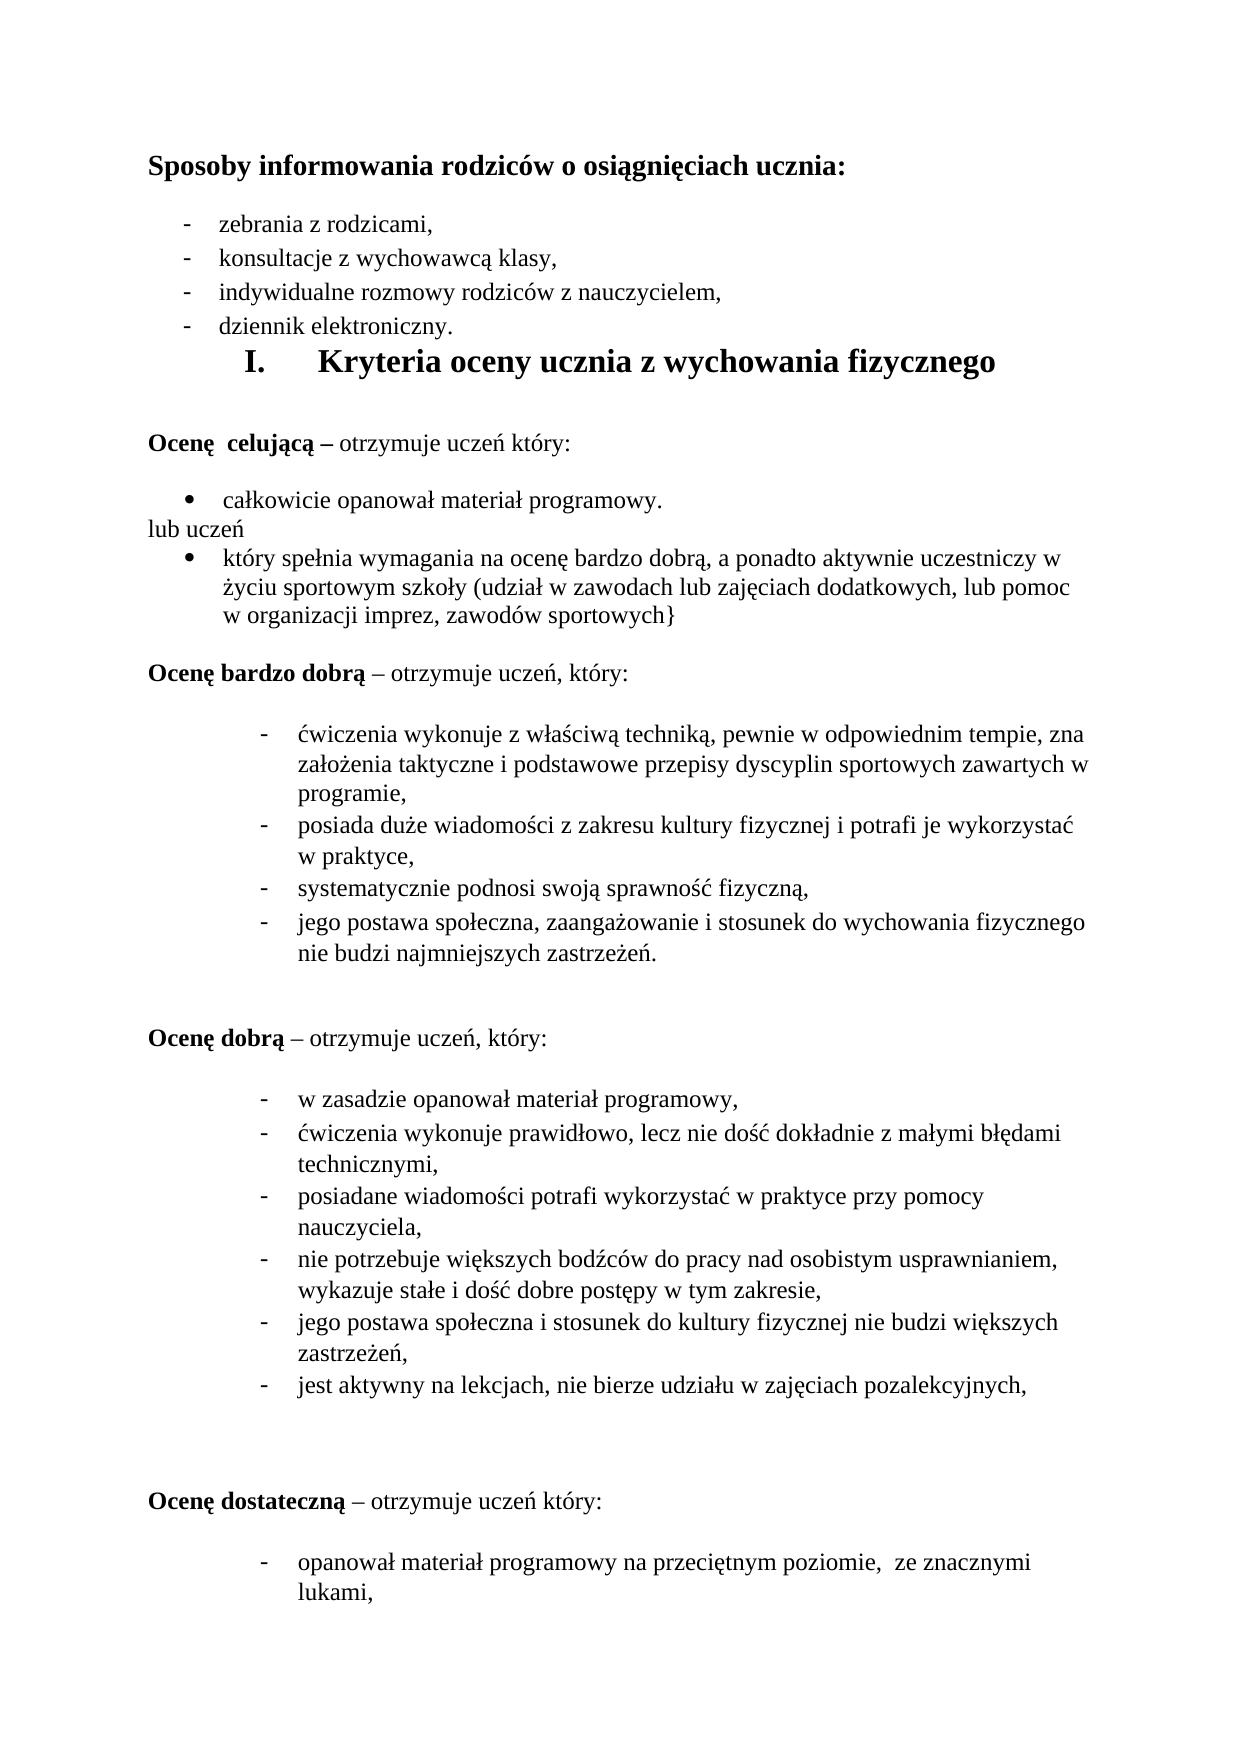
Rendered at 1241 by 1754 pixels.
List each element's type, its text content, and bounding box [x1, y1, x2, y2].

subtitle Ocenę celującą – otrzymuje uczeń który: [148, 428, 1093, 457]
list jest aktywny na lekcjach, nie bierze udziału w zajęciach pozalekcyjnych, [260, 1366, 1093, 1400]
list posiada duże wiadomości z zakresu kultury fizycznej i potrafi je wykorzystać w praktyce, [260, 807, 1093, 870]
list jego postawa społeczna, zaangażowanie i stosunek do wychowania fizycznego nie budzi najmniejszych zastrzeżeń. [260, 904, 1093, 967]
list konsultacje z wychowawcą klasy, [183, 239, 1093, 273]
list ćwiczenia wykonuje prawidłowo, lecz nie dość dokładnie z małymi błędami technicznymi, [260, 1115, 1093, 1178]
list w zasadzie opanował materiał programowy, [260, 1081, 1093, 1115]
list dziennik elektroniczny. [183, 307, 1093, 341]
list ćwiczenia wykonuje z właściwą techniką, pewnie w odpowiednim tempie, zna założenia taktyczne i podstawowe przepisy dyscyplin sportowych zawartych w programie, [260, 715, 1093, 807]
text Ocenę dostateczną – otrzymuje uczeń który: [148, 1486, 1093, 1514]
list który spełnia wymagania na ocenę bardzo dobrą, a ponadto aktywnie uczestniczy w życiu sportowym szkoły (udział w zawodach lub zajęciach dodatkowych, lub pomoc w organizacji imprez, zawodów sportowych} [185, 543, 1093, 629]
text Ocenę dobrą – otrzymuje uczeń, który: [148, 1023, 1093, 1052]
list posiadane wiadomości potrafi wykorzystać w praktyce przy pomocy nauczyciela, [260, 1178, 1093, 1241]
list opanował materiał programowy na przeciętnym poziomie, ze znacznymi lukami, [260, 1543, 1093, 1606]
list nie potrzebuje większych bodźców do pracy nad osobistym usprawnianiem, wykazuje stałe i dość dobre postępy w tym zakresie, [260, 1241, 1093, 1303]
list jego postawa społeczna i stosunek do kultury fizycznej nie budzi większych zastrzeżeń, [260, 1303, 1093, 1366]
text Ocenę bardzo dobrą – otrzymuje uczeń, który: [148, 658, 1093, 687]
subtitle I. Kryteria oceny ucznia z wychowania fizycznego [148, 341, 1093, 380]
list całkowicie opanował materiał programowy. [185, 485, 1093, 514]
subtitle Sposoby informowania rodziców o osiągnięciach ucznia: [148, 148, 1093, 181]
list indywidualne rozmowy rodziców z nauczycielem, [183, 273, 1093, 307]
list zebrania z rodzicami, [183, 205, 1093, 239]
text lub uczeń [148, 514, 1093, 543]
list systematycznie podnosi swoją sprawność fizyczną, [260, 870, 1093, 904]
